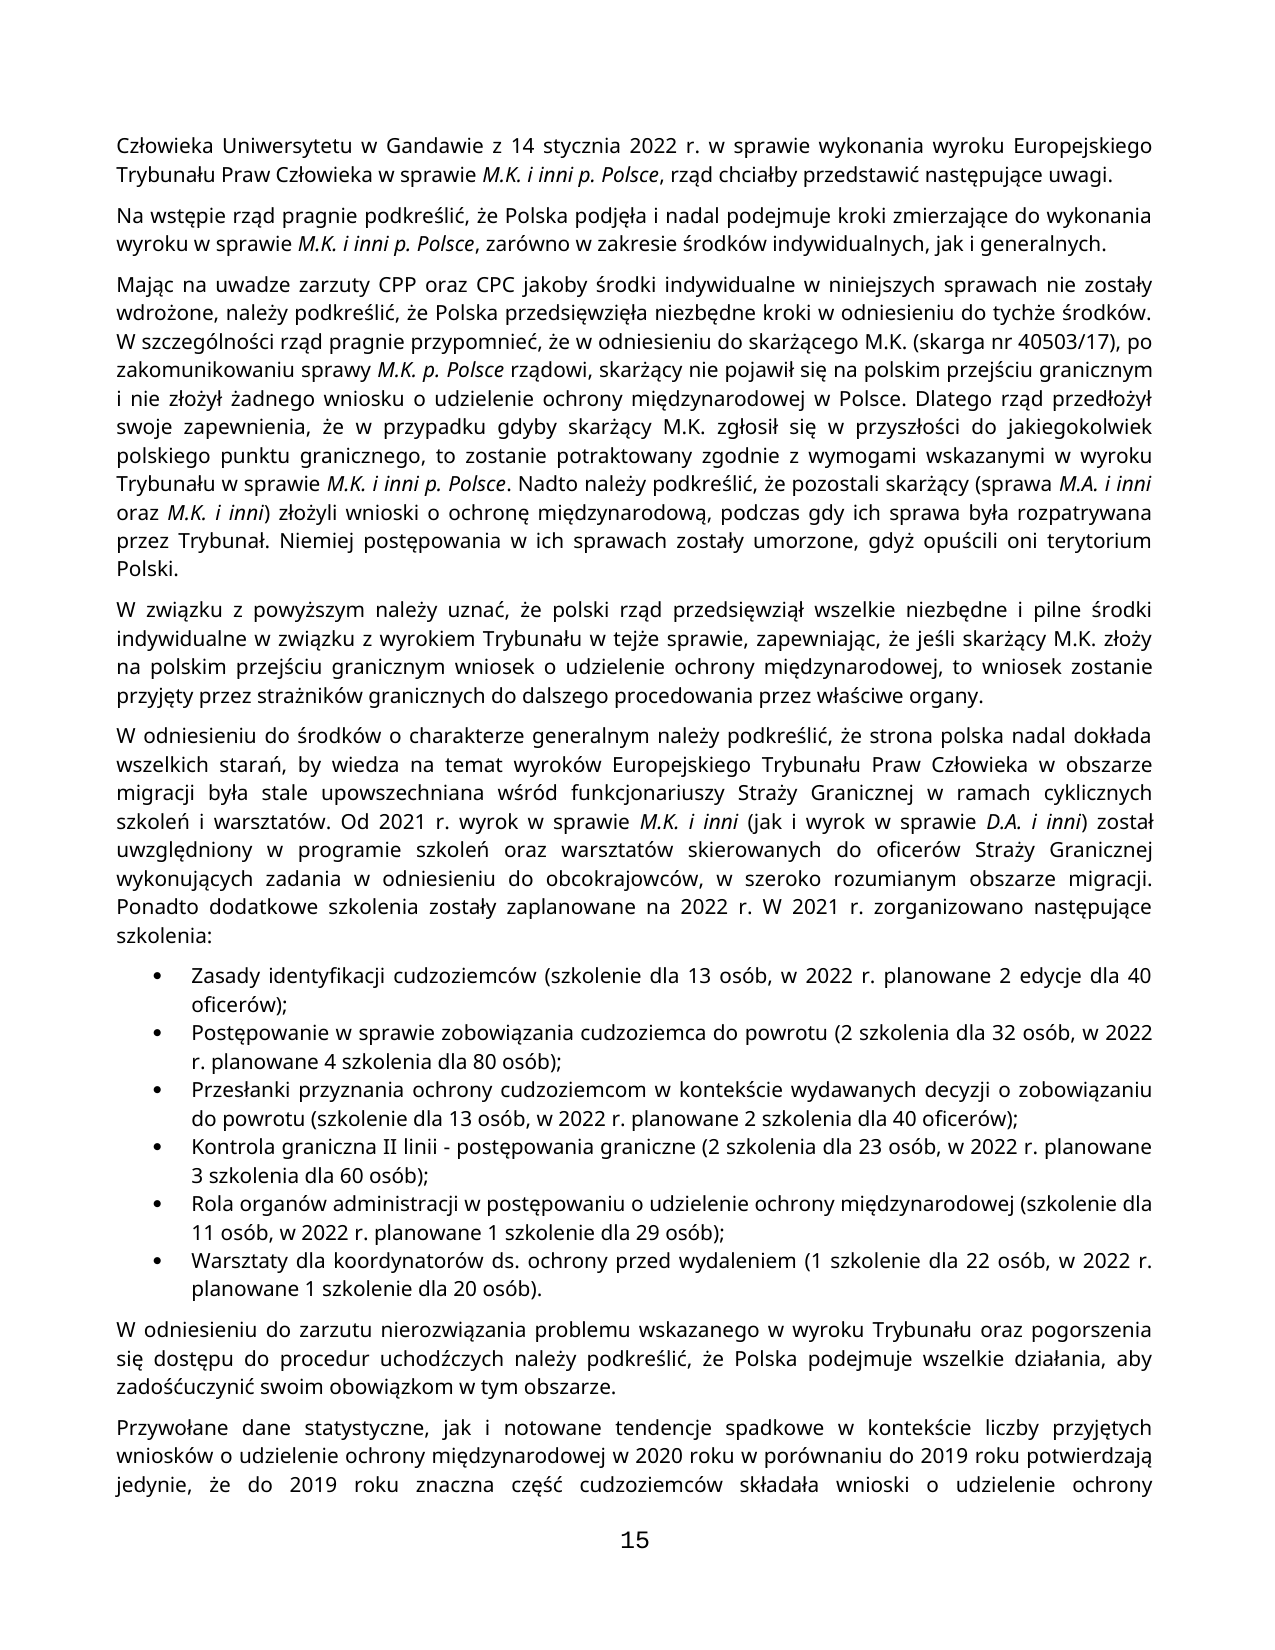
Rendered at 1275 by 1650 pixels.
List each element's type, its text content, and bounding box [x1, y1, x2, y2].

list Rola organów administracji w postępowaniu o udzielenie ochrony międzynarodowej (szkolenie dla 11 osób, w 2022 r. planowane 1 szkolenie dla 29 osób); [154, 1189, 1154, 1246]
text W odniesieniu do zarzutu nierozwiązania problemu wskazanego w wyroku Trybunału oraz pogorszenia się dostępu do procedur uchodźczych należy podkreślić, że Polska podejmuje wszelkie działania, aby zadośćuczynić swoim obowiązkom w tym obszarze. [116, 1315, 1154, 1401]
list Przesłanki przyznania ochrony cudzoziemcom w kontekście wydawanych decyzji o zobowiązaniu do powrotu (szkolenie dla 13 osób, w 2022 r. planowane 2 szkolenia dla 40 oficerów); [154, 1075, 1154, 1132]
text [116, 131, 1154, 188]
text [116, 1413, 1154, 1498]
text Na wstępie rząd pragnie podkreślić, że Polska podjęła i nadal podejmuje kroki zmierzające do wykonania wyroku w sprawie M.K. i inni p. Polsce, zarówno w zakresie środków indywidualnych, jak i generalnych. [116, 201, 1154, 258]
list Warsztaty dla koordynatorów ds. ochrony przed wydaleniem (1 szkolenie dla 22 osób, w 2022 r. planowane 1 szkolenie dla 20 osób). [154, 1246, 1154, 1303]
text W związku z powyższym należy uznać, że polski rząd przedsięwziął wszelkie niezbędne i pilne środki indywidualne w związku z wyrokiem Trybunału w tejże sprawie, zapewniając, że jeśli skarżący M.K. złoży na polskim przejściu granicznym wniosek o udzielenie ochrony międzynarodowej, to wniosek zostanie przyjęty przez strażników granicznych do dalszego procedowania przez właściwe organy. [116, 595, 1154, 709]
list Kontrola graniczna II linii - postępowania graniczne (2 szkolenia dla 23 osób, w 2022 r. planowane 3 szkolenia dla 60 osób); [154, 1132, 1154, 1189]
text Mając na uwadze zarzuty CPP oraz CPC jakoby środki indywidualne w niniejszych sprawach nie zostały wdrożone, należy podkreślić, że Polska przedsięwzięła niezbędne kroki w odniesieniu do tychże środków. W szczególności rząd pragnie przypomnieć, że w odniesieniu do skarżącego M.K. (skarga nr 40503/17), po zakomunikowaniu sprawy M.K. p. Polsce rządowi, skarżący nie pojawił się na polskim przejściu granicznym i nie złożył żadnego wniosku o udzielenie ochrony międzynarodowej w Polsce. Dlatego rząd przedłożył swoje zapewnienia, że w przypadku gdyby skarżący M.K. zgłosił się w przyszłości do jakiegokolwiek polskiego punktu granicznego, to zostanie potraktowany zgodnie z wymogami wskazanymi w wyroku Trybunału w sprawie M.K. i inni p. Polsce. Nadto należy podkreślić, że pozostali skarżący (sprawa M.A. i inni oraz M.K. i inni) złożyli wnioski o ochronę międzynarodową, podczas gdy ich sprawa była rozpatrywana przez Trybunał. Niemiej postępowania w ich sprawach zostały umorzone, gdyż opuścili oni terytorium Polski. [116, 270, 1154, 583]
list Postępowanie w sprawie zobowiązania cudzoziemca do powrotu (2 szkolenia dla 32 osób, w 2022 r. planowane 4 szkolenia dla 80 osób); [154, 1018, 1154, 1075]
text W odniesieniu do środków o charakterze generalnym należy podkreślić, że strona polska nadal dokłada wszelkich starań, by wiedza na temat wyroków Europejskiego Trybunału Praw Człowieka w obszarze migracji była stale upowszechniana wśród funkcjonariuszy Straży Granicznej w ramach cyklicznych szkoleń i warsztatów. Od 2021 r. wyrok w sprawie M.K. i inni (jak i wyrok w sprawie D.A. i inni) został uwzględniony w programie szkoleń oraz warsztatów skierowanych do oficerów Straży Granicznej wykonujących zadania w odniesieniu do obcokrajowców, w szeroko rozumianym obszarze migracji. Ponadto dodatkowe szkolenia zostały zaplanowane na 2022 r. W 2021 r. zorganizowano następujące szkolenia: [116, 722, 1154, 949]
list Zasady identyfikacji cudzoziemców (szkolenie dla 13 osób, w 2022 r. planowane 2 edycje dla 40 oficerów); [154, 962, 1154, 1018]
